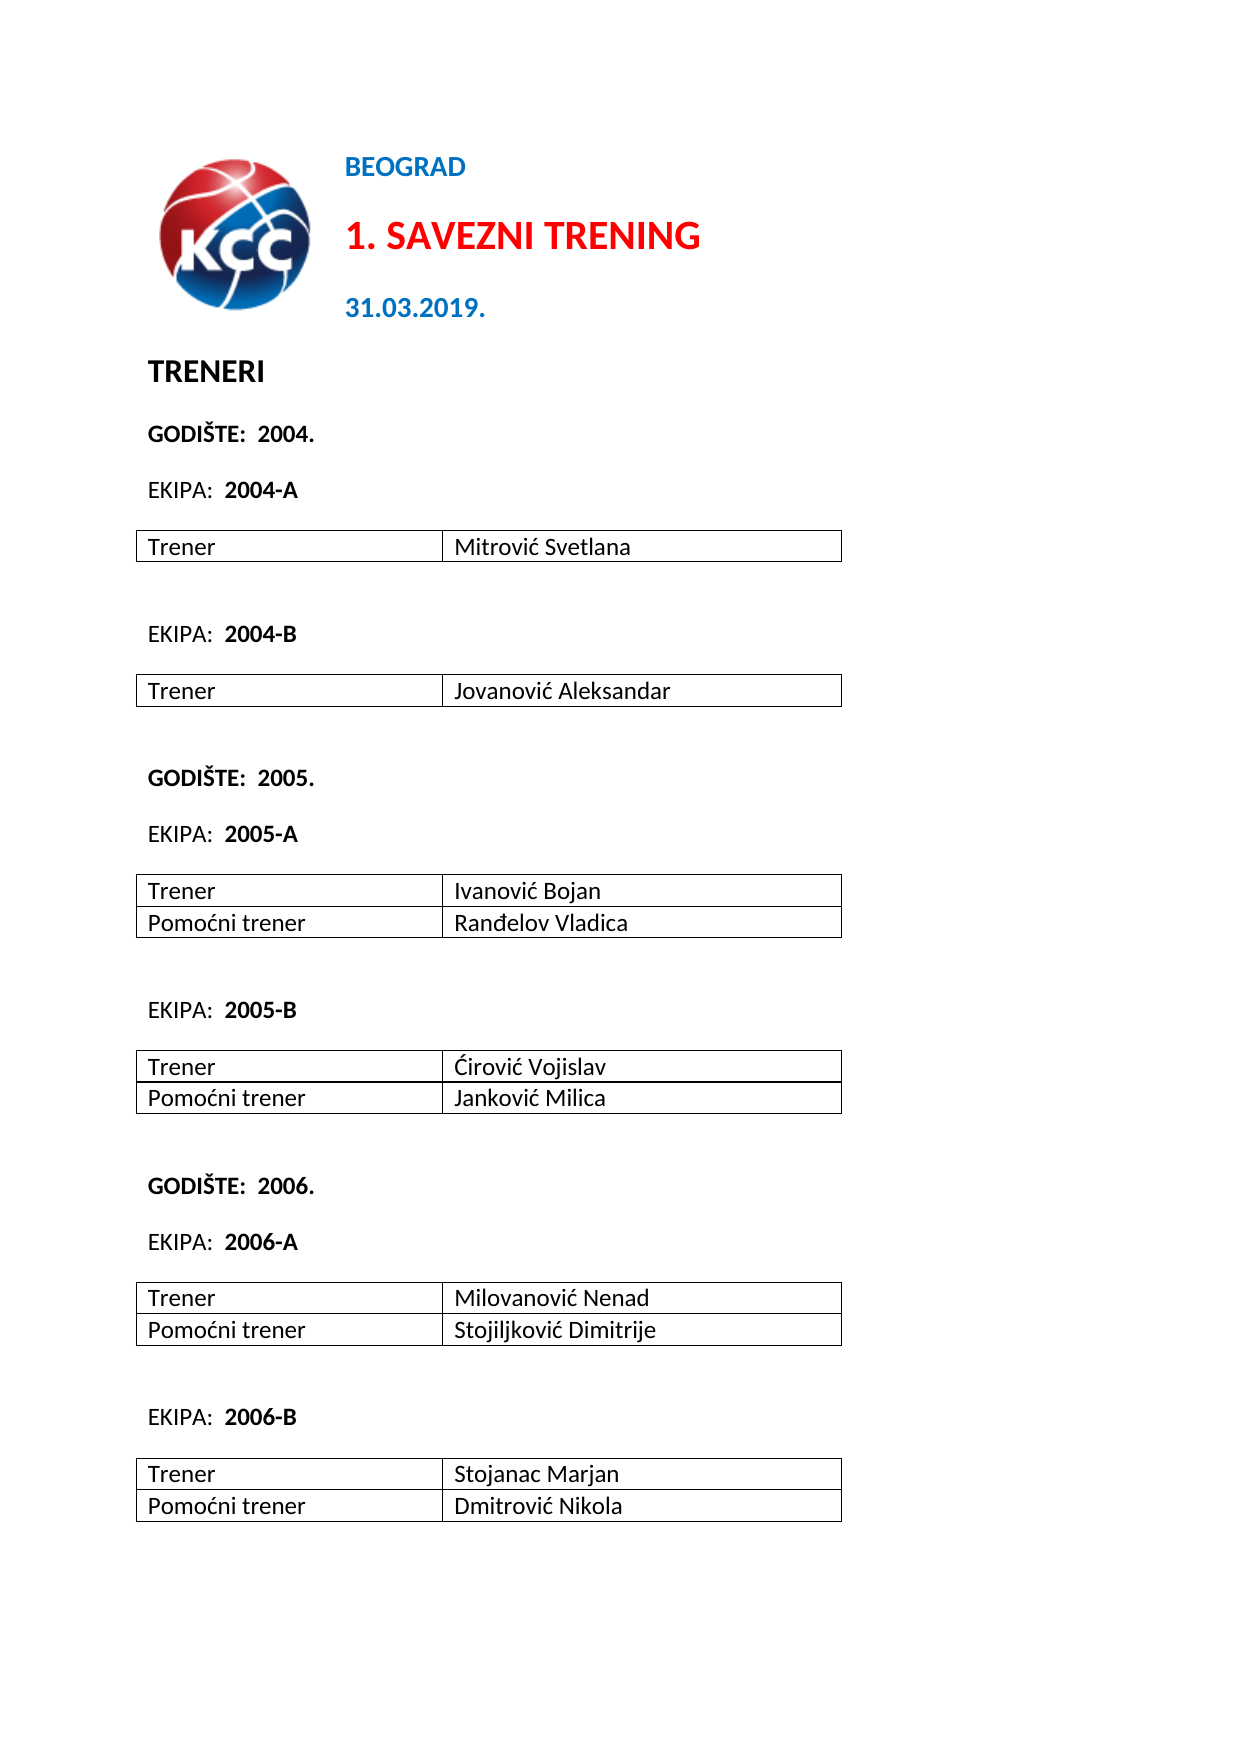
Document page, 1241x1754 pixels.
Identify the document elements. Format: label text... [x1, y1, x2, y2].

table_cell Stojiljković Dimitrije [443, 1314, 841, 1345]
text GODIŠTE: 2006. [148, 1170, 1093, 1200]
table_header Mitrović Svetlana [443, 531, 841, 561]
table_header Ivanović Bojan [443, 875, 841, 906]
text EKIPA: 2004-B [148, 618, 1093, 649]
table_cell Dmitrović Nikola [443, 1490, 841, 1521]
text EKIPA: 2005-A [148, 818, 1093, 849]
table_cell Pomoćni trener [137, 1314, 442, 1345]
text GODIŠTE: 2004. [148, 418, 1093, 448]
text GODIŠTE: 2005. [148, 762, 1093, 793]
text 31.03.2019. [148, 289, 1093, 324]
text 1. SAVEZNI TRENING [326, 209, 1093, 260]
table_header Trener [137, 1283, 442, 1313]
table_cell Pomoćni trener [137, 1083, 442, 1113]
text TRENERI [148, 350, 1093, 391]
table_header Jovanović Aleksandar [443, 675, 841, 706]
table_cell Pomoćni trener [137, 907, 442, 937]
text EKIPA: 2006-B [148, 1402, 1093, 1432]
text EKIPA: 2006-A [148, 1226, 1093, 1256]
table_header Trener [137, 875, 442, 906]
table_header Trener [137, 675, 442, 706]
table_header Trener [137, 1051, 442, 1081]
table_header Stojanac Marjan [443, 1459, 841, 1489]
text EKIPA: 2005-B [148, 994, 1093, 1024]
table_header Milovanović Nenad [443, 1283, 841, 1313]
table_cell Janković Milica [443, 1083, 841, 1113]
table_header Trener [137, 531, 442, 561]
table_cell Pomoćni trener [137, 1490, 442, 1521]
table_header Trener [137, 1459, 442, 1489]
text BEOGRAD [326, 148, 1093, 183]
table_cell Ranđelov Vladica [443, 907, 841, 937]
picture [147, 147, 326, 320]
text EKIPA: 2004-A [148, 474, 1093, 504]
table_header Ćirović Vojislav [443, 1051, 841, 1081]
